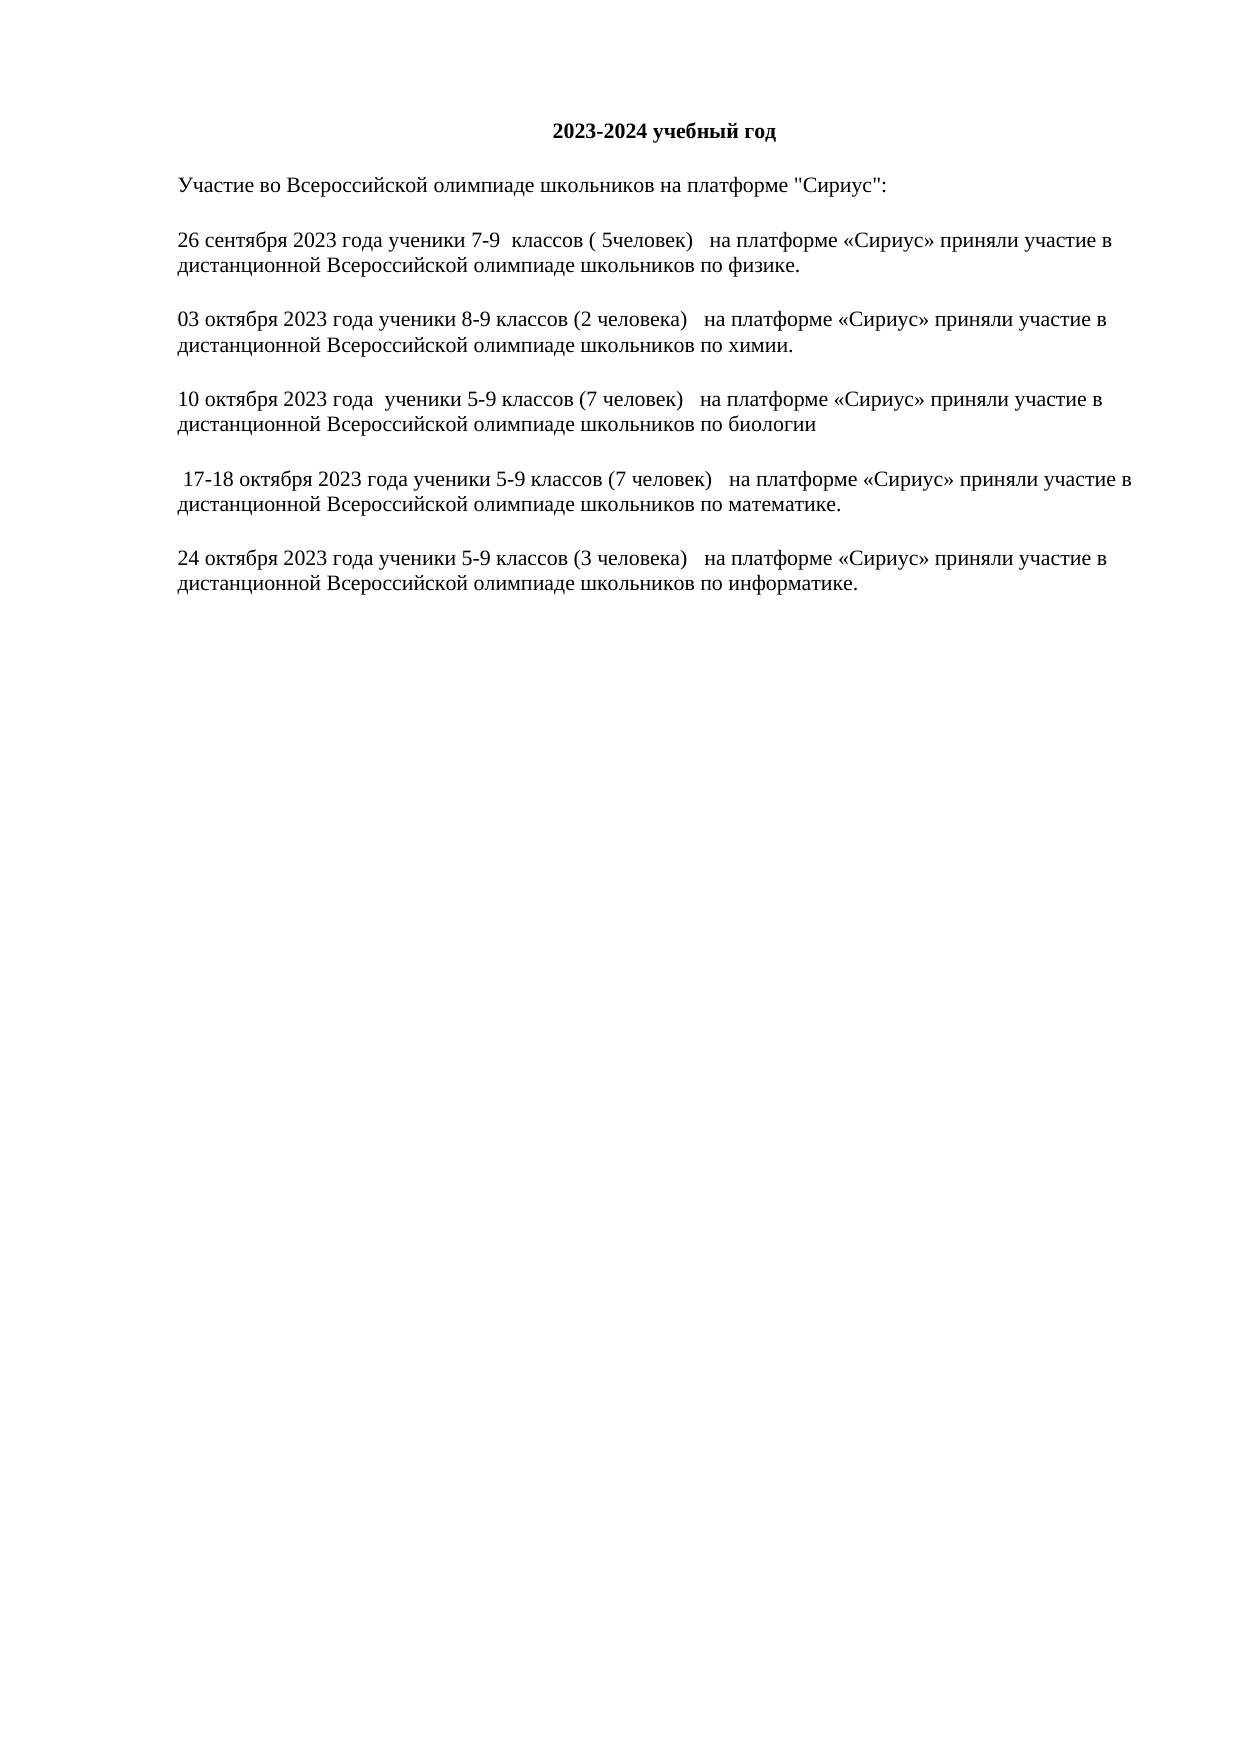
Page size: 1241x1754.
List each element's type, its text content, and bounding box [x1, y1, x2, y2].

text Участие во Всероссийской олимпиаде школьников на платформе "Сириус": [177, 172, 1152, 198]
text 17-18 октября 2023 года ученики 5-9 классов (7 человек) на платформе «Сириус» приняли участие в дистанционной Всероссийской олимпиаде школьников по математике. [177, 466, 1152, 516]
text 03 октября 2023 года ученики 8-9 классов (2 человека) на платформе «Сириус» приняли участие в дистанционной Всероссийской олимпиаде школьников по химии. [177, 306, 1152, 357]
text 10 октября 2023 года ученики 5-9 классов (7 человек) на платформе «Сириус» приняли участие в дистанционной Всероссийской олимпиаде школьников по биологии [177, 386, 1152, 436]
text 2023-2024 учебный год [177, 118, 1152, 143]
text 26 сентября 2023 года ученики 7-9 классов ( 5человек) на платформе «Сириус» приняли участие в дистанционной Всероссийской олимпиаде школьников по физике. [177, 227, 1152, 277]
text 24 октября 2023 года ученики 5-9 классов (3 человека) на платформе «Сириус» приняли участие в дистанционной Всероссийской олимпиаде школьников по информатике. [177, 545, 1152, 596]
